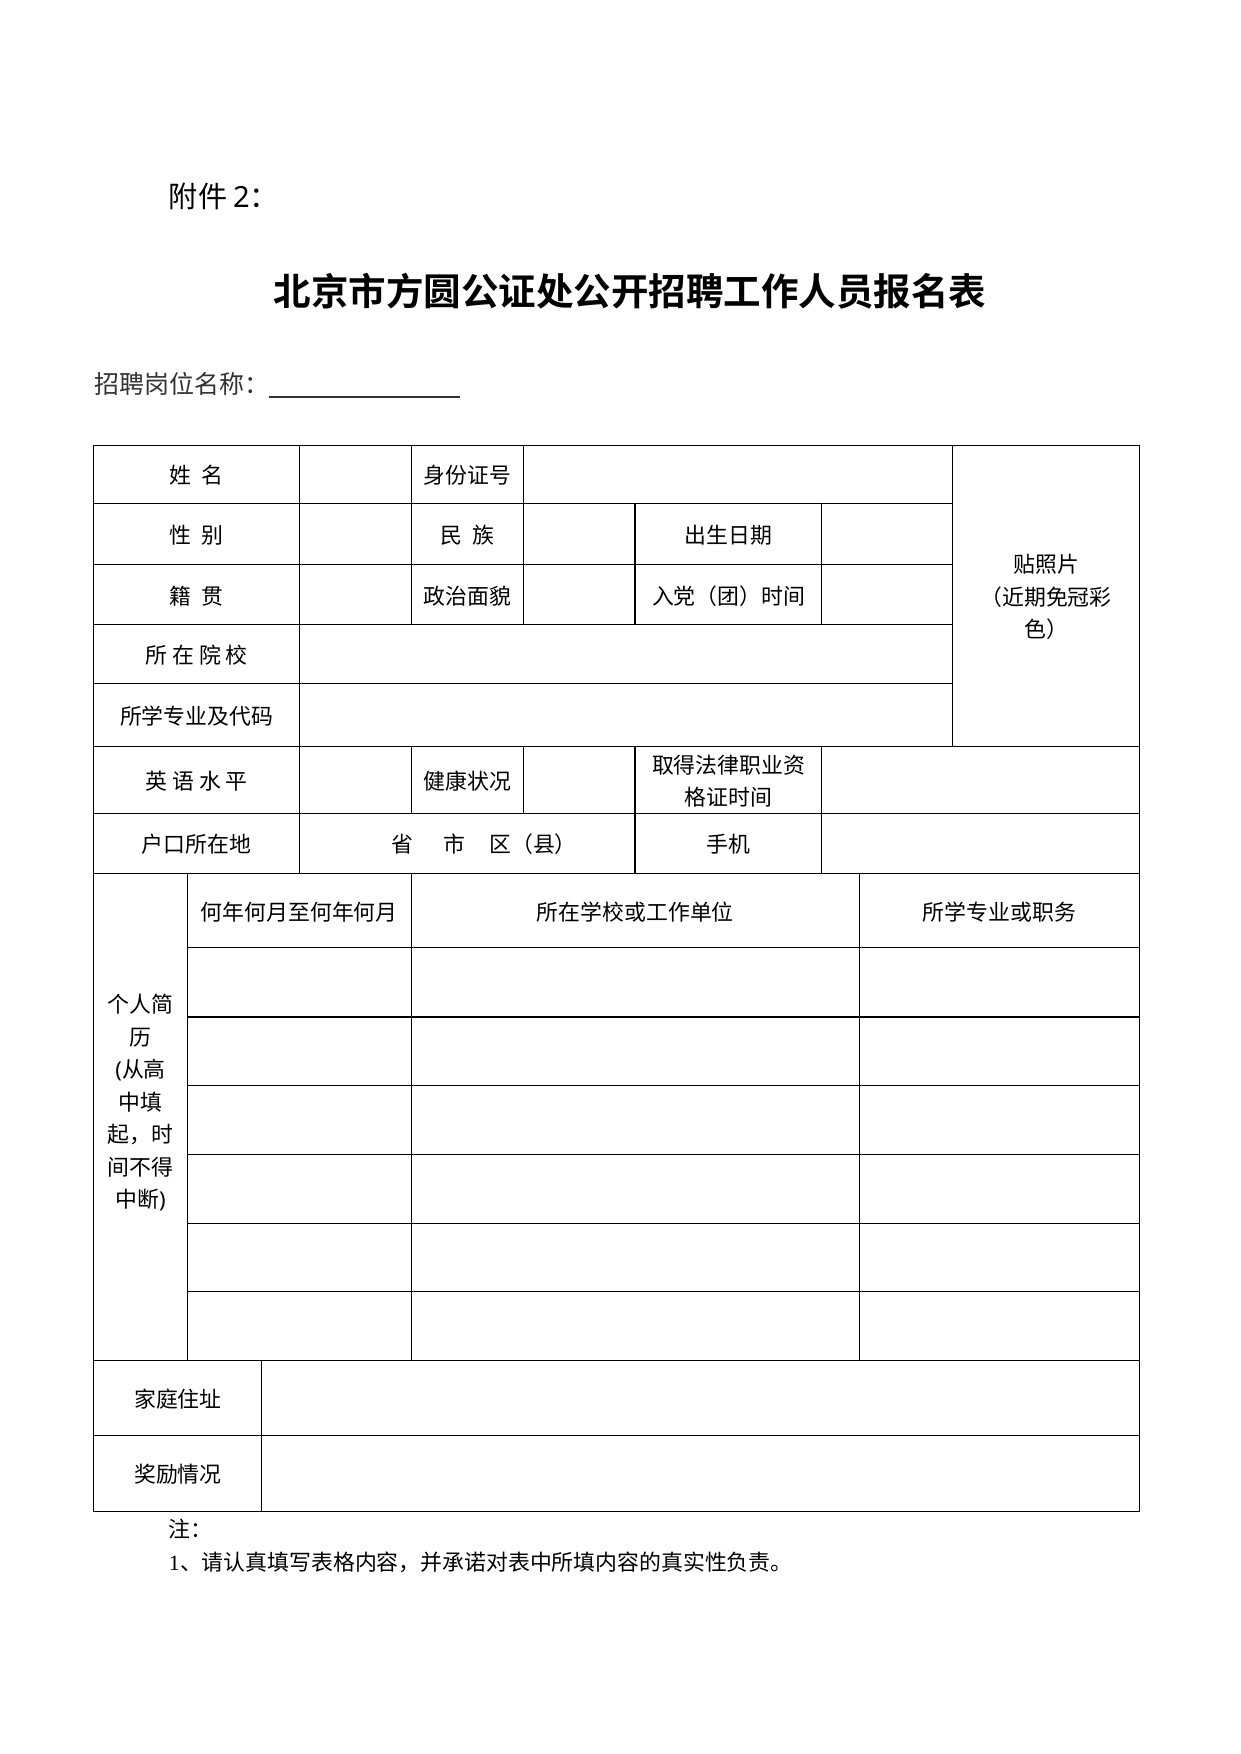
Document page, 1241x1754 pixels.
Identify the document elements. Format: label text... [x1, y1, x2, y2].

table_cell 政治面貌 [412, 565, 523, 624]
table_cell [300, 684, 952, 746]
table_cell [188, 1086, 411, 1153]
table_cell [300, 504, 411, 564]
table_cell 家庭住址 [94, 1361, 261, 1434]
table_cell [860, 1155, 1139, 1223]
text 招聘岗位名称： [94, 350, 1053, 415]
table_cell [822, 565, 952, 624]
table_cell 健康状况 [412, 747, 523, 813]
text 附件2： [169, 162, 1053, 227]
table_header 身份证号 [412, 446, 523, 502]
table_cell 取得法律职业资格证时间 [636, 747, 821, 813]
table_cell 英 语 水 平 [94, 747, 299, 813]
table_cell [188, 1018, 411, 1085]
table_cell [188, 948, 411, 1016]
table_cell [262, 1436, 1139, 1511]
table_cell [822, 504, 952, 564]
table_cell [188, 1224, 411, 1291]
table_cell 所学专业及代码 [94, 684, 299, 746]
text 1、请认真填写表格内容，并承诺对表中所填内容的真实性负责。 [169, 1544, 1053, 1577]
table_cell [860, 1224, 1139, 1291]
table_cell [412, 1086, 859, 1153]
table_cell 入党（团）时间 [636, 565, 821, 624]
table_cell [524, 504, 634, 564]
table_header [524, 446, 952, 502]
table_cell [860, 948, 1139, 1016]
table_cell 个人简历 (从高中填起，时间不得中断) [94, 874, 187, 1359]
table_header 贴照片 （近期免冠彩色） [953, 446, 1139, 746]
table_cell 所在学校或工作单位 [412, 874, 859, 947]
table_cell 省 市 区（县） [300, 814, 634, 873]
table_cell 性 别 [94, 504, 299, 564]
table_cell [412, 1018, 859, 1085]
text 注： [169, 1512, 1053, 1544]
table_cell [262, 1361, 1139, 1434]
table_cell 所学专业或职务 [860, 874, 1139, 947]
table_cell [412, 1292, 859, 1359]
table_cell 奖励情况 [94, 1436, 261, 1511]
text 北京市方圆公证处公开招聘工作人员报名表 [169, 256, 1053, 321]
table_cell [300, 565, 411, 624]
table_header [300, 446, 411, 502]
table_cell [822, 814, 1139, 873]
table_cell 何年何月至何年何月 [188, 874, 411, 947]
table_cell [412, 948, 859, 1016]
table_cell [860, 1292, 1139, 1359]
table_cell [300, 747, 411, 813]
table_cell [524, 747, 634, 813]
table_cell [412, 1224, 859, 1291]
table_header 姓 名 [94, 446, 299, 502]
table_cell [860, 1086, 1139, 1153]
table_cell 出生日期 [636, 504, 821, 564]
table_cell 籍 贯 [94, 565, 299, 624]
table_cell [524, 565, 634, 624]
table_cell [412, 1155, 859, 1223]
table_cell [188, 1155, 411, 1223]
table_cell [860, 1018, 1139, 1085]
table_cell [300, 625, 952, 683]
table_cell [822, 747, 1139, 813]
table_cell 户口所在地 [94, 814, 299, 873]
table_cell [188, 1292, 411, 1359]
table_cell 民 族 [412, 504, 523, 564]
table_cell 所 在 院 校 [94, 625, 299, 683]
table_cell 手机 [636, 814, 821, 873]
